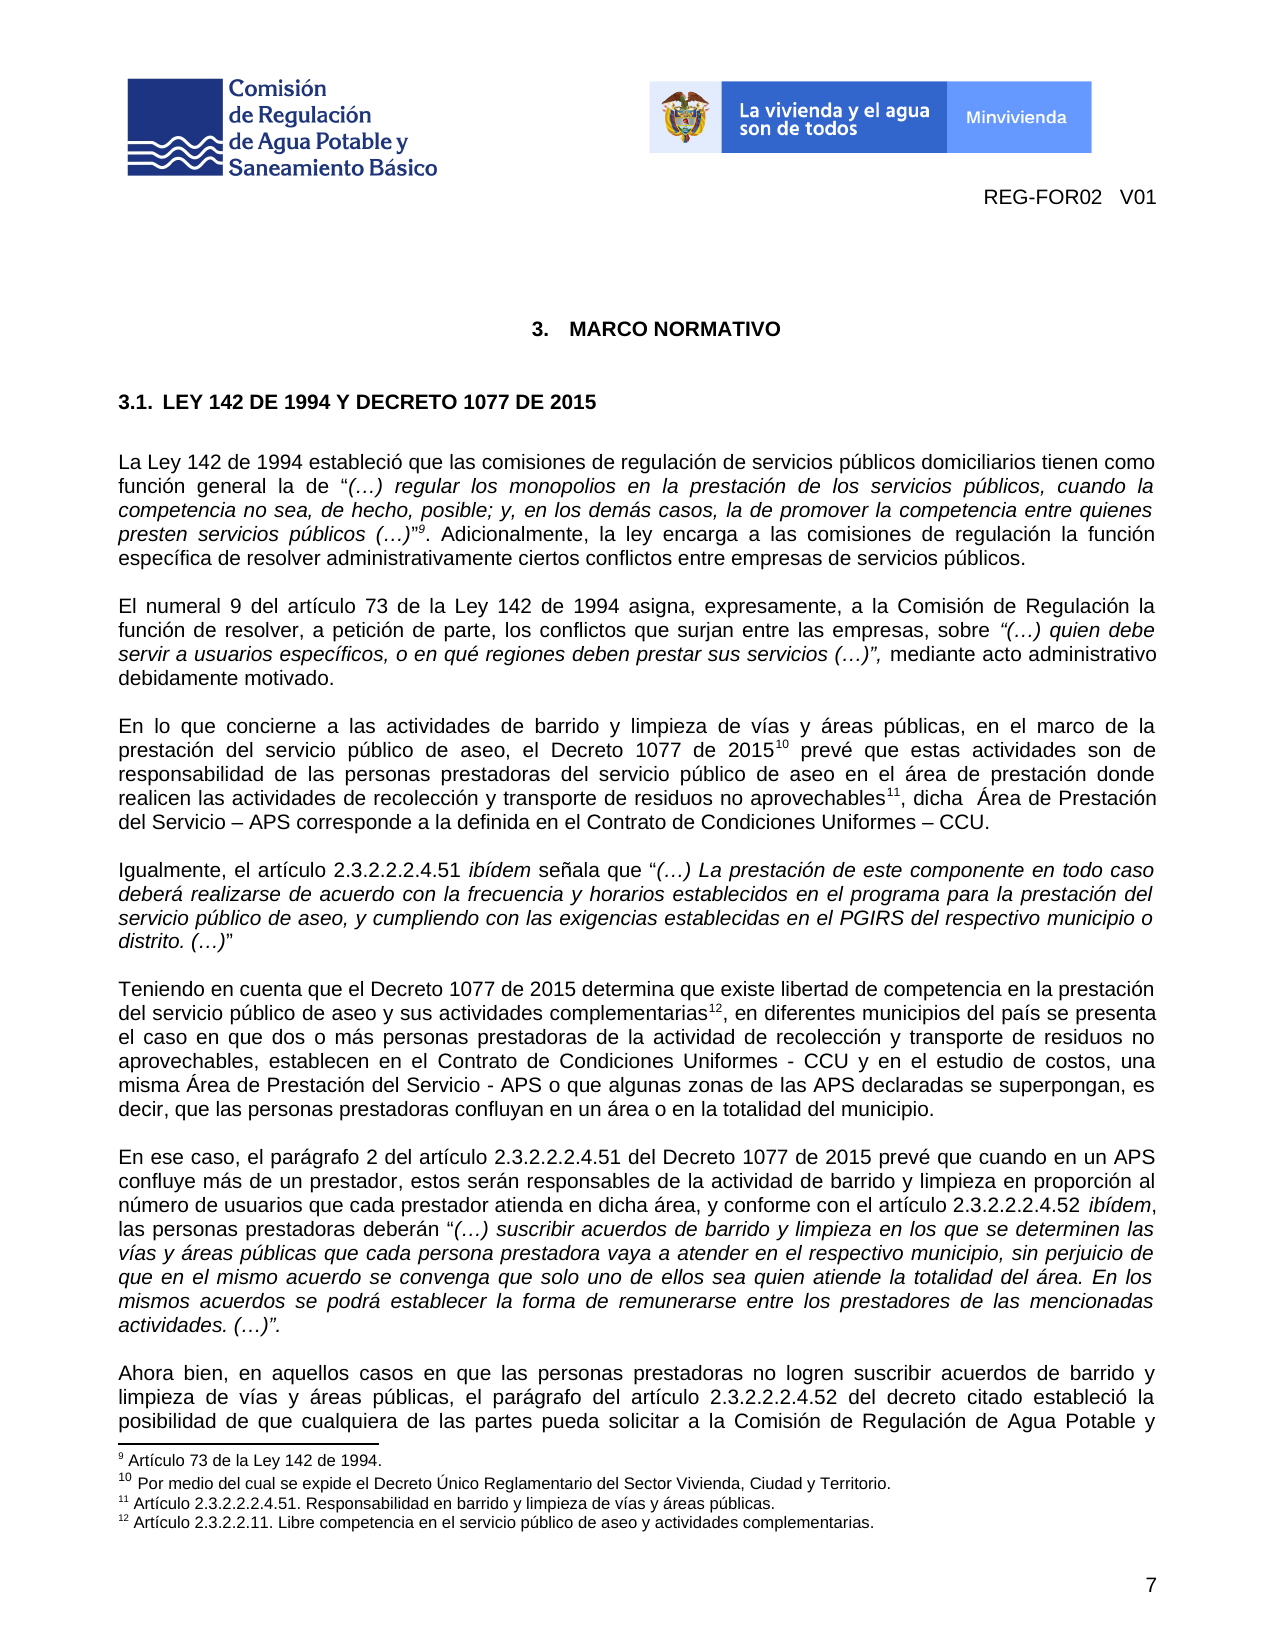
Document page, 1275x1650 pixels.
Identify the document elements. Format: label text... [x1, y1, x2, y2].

text En lo que concierne a las actividades de barrido y limpieza de vías y áreas públicas, en el marco de la prestación del servicio público de aseo, el Decreto 1077 de 2015 prevé que estas actividades son de responsabilidad de las personas prestadoras del servicio público de aseo en el área de prestación donde realicen las actividades de recolección y transporte de residuos no aprovechables, dicha Área de Prestación del Servicio – APS corresponde a la definida en el Contrato de Condiciones Uniformes – CCU. [118, 714, 1157, 833]
text Igualmente, el artículo 2.3.2.2.2.4.51 ibídem señala que “(…) La prestación de este componente en todo caso deberá realizarse de acuerdo con la frecuencia y horarios establecidos en el programa para la prestación del servicio público de aseo, y cumpliendo con las exigencias establecidas en el PGIRS del respectivo municipio o distrito. (…)” [118, 857, 1157, 953]
text En ese caso, el parágrafo 2 del artículo 2.3.2.2.2.4.51 del Decreto 1077 de 2015 prevé que cuando en un APS confluye más de un prestador, estos serán responsables de la actividad de barrido y limpieza en proporción al número de usuarios que cada prestador atienda en dicha área, y conforme con el artículo 2.3.2.2.2.4.52 ibídem, las personas prestadoras deberán “(…) suscribir acuerdos de barrido y limpieza en los que se determinen las vías y áreas públicas que cada persona prestadora vaya a atender en el respectivo municipio, sin perjuicio de que en el mismo acuerdo se convenga que solo uno de ellos sea quien atiende la totalidad del área. En los mismos acuerdos se podrá establecer la forma de remunerarse entre los prestadores de las mencionadas actividades. (…)”. [118, 1145, 1157, 1337]
subtitle MARCO NORMATIVO [156, 317, 1157, 341]
text LEY 142 DE 1994 Y DECRETO 1077 DE 2015 [118, 390, 1157, 414]
text La Ley 142 de 1994 estableció que las comisiones de regulación de servicios públicos domiciliarios tienen como función general la de “(…) regular los monopolios en la prestación de los servicios públicos, cuando la competencia no sea, de hecho, posible; y, en los demás casos, la de promover la competencia entre quienes presten servicios públicos (…)”. Adicionalmente, la ley encarga a las comisiones de regulación la función específica de resolver administrativamente ciertos conflictos entre empresas de servicios públicos. [118, 450, 1157, 570]
picture [127, 78, 440, 177]
text El numeral 9 del artículo 73 de la Ley 142 de 1994 asigna, expresamente, a la Comisión de Regulación la función de resolver, a petición de parte, los conflictos que surjan entre las empresas, sobre “(…) quien debe servir a usuarios específicos, o en qué regiones deben prestar sus servicios (…)”, mediante acto administrativo debidamente motivado. [118, 594, 1157, 690]
picture [649, 81, 1092, 153]
text Teniendo en cuenta que el Decreto 1077 de 2015 determina que existe libertad de competencia en la prestación del servicio público de aseo y sus actividades complementarias, en diferentes municipios del país se presenta el caso en que dos o más personas prestadoras de la actividad de recolección y transporte de residuos no aprovechables, establecen en el Contrato de Condiciones Uniformes - CCU y en el estudio de costos, una misma Área de Prestación del Servicio - APS o que algunas zonas de las APS declaradas se superpongan, es decir, que las personas prestadoras confluyan en un área o en la totalidad del municipio. [118, 977, 1157, 1121]
